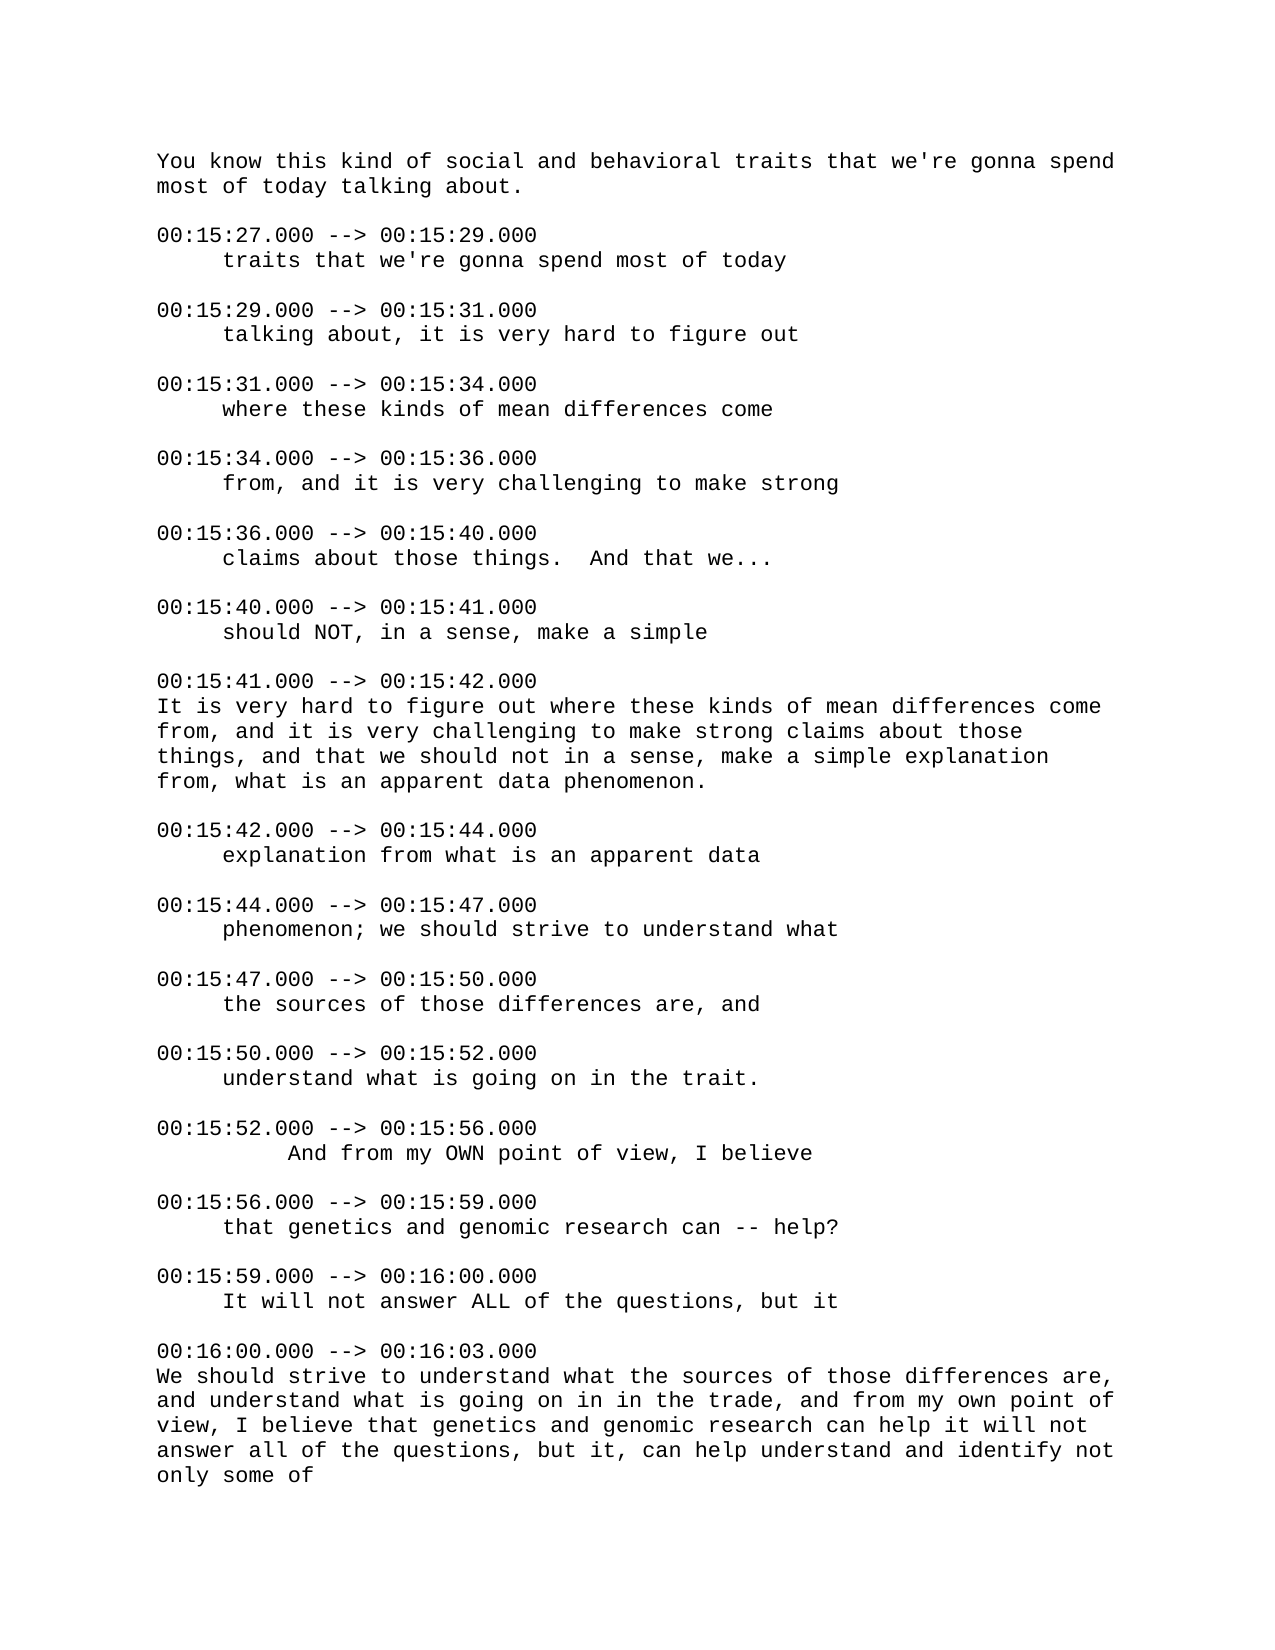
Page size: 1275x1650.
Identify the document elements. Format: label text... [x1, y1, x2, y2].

text 00:15:50.000 --> 00:15:52.000 [156, 1042, 1118, 1067]
text where these kinds of mean differences come [156, 398, 1118, 423]
text that genetics and genomic research can -- help? [156, 1216, 1118, 1241]
text 00:15:27.000 --> 00:15:29.000 [156, 224, 1118, 249]
text 00:15:42.000 --> 00:15:44.000 [156, 819, 1118, 844]
text phenomenon; we should strive to understand what [156, 918, 1118, 943]
text 00:15:36.000 --> 00:15:40.000 [156, 522, 1118, 547]
text 00:15:34.000 --> 00:15:36.000 [156, 447, 1118, 472]
text 00:15:29.000 --> 00:15:31.000 [156, 299, 1118, 323]
text 00:15:44.000 --> 00:15:47.000 [156, 894, 1118, 918]
text 00:15:41.000 --> 00:15:42.000 [156, 671, 1118, 695]
text 00:15:47.000 --> 00:15:50.000 [156, 968, 1118, 993]
text understand what is going on in the trait. [156, 1067, 1118, 1092]
text from, and it is very challenging to make strong [156, 472, 1118, 497]
text 00:15:59.000 --> 00:16:00.000 [156, 1266, 1118, 1290]
text 00:15:40.000 --> 00:15:41.000 [156, 596, 1118, 621]
text 00:15:31.000 --> 00:15:34.000 [156, 373, 1118, 398]
text explanation from what is an apparent data [156, 844, 1118, 869]
text We should strive to understand what the sources of those differences are, and understand what is going on in in the trade, and from my own point of view, I believe that genetics and genomic research can help it will not answer all of the questions, but it, can help understand and identify not only some of [156, 1365, 1118, 1489]
text It will not answer ALL of the questions, but it [156, 1290, 1118, 1315]
text 00:16:00.000 --> 00:16:03.000 [156, 1340, 1118, 1365]
text You know this kind of social and behavioral traits that we're gonna spend most of today talking about. [156, 150, 1118, 199]
text And from my OWN point of view, I believe [156, 1142, 1118, 1166]
text It is very hard to figure out where these kinds of mean differences come from, and it is very challenging to make strong claims about those things, and that we should not in a sense, make a simple explanation from, what is an apparent data phenomenon. [156, 695, 1118, 794]
text the sources of those differences are, and [156, 993, 1118, 1018]
text 00:15:52.000 --> 00:15:56.000 [156, 1117, 1118, 1142]
text talking about, it is very hard to figure out [156, 323, 1118, 348]
text 00:15:56.000 --> 00:15:59.000 [156, 1191, 1118, 1216]
text should NOT, in a sense, make a simple [156, 621, 1118, 646]
text claims about those things. And that we... [156, 547, 1118, 571]
text traits that we're gonna spend most of today [156, 249, 1118, 274]
